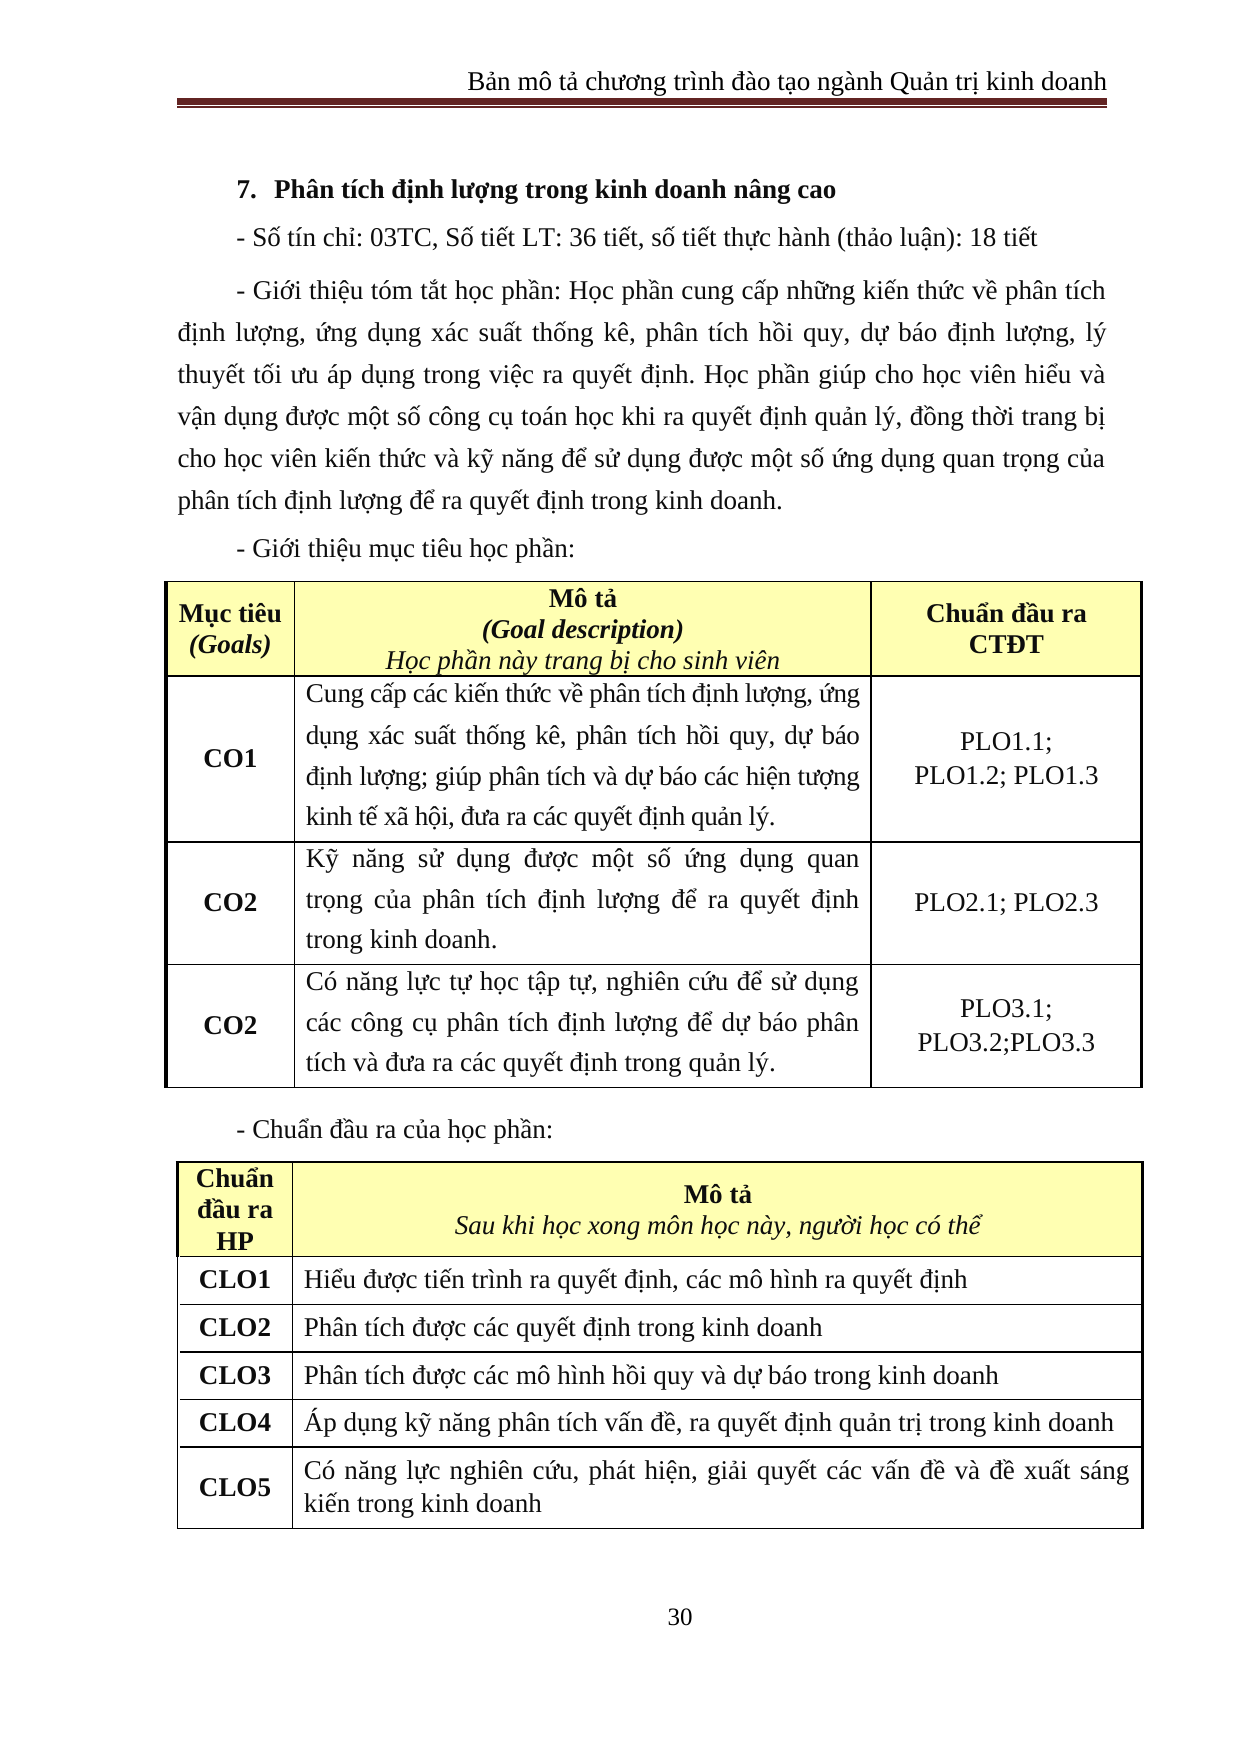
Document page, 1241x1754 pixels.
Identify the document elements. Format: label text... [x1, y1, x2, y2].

list Phân tích định lượng trong kinh doanh nâng cao [236, 173, 1107, 204]
table_cell Cung cấp các kiến thức về phân tích định lượng, ứng dụng xác suất thống kê, phân tích hồi quy, dự báo định lượng; giúp phân tích và dự báo các hiện tượng kinh tế xã hội, đưa ra các quyết định quản lý. [295, 677, 870, 841]
table_cell CO2 [168, 843, 294, 964]
table_cell Có năng lực nghiên cứu, phát hiện, giải quyết các vấn đề và đề xuất sáng kiến trong kinh doanh [293, 1448, 1141, 1527]
text - Giới thiệu mục tiêu học phần: [177, 532, 1107, 564]
table_header Mục tiêu (Goals) [168, 582, 294, 675]
table_cell Có năng lực tự học tập tự, nghiên cứu để sử dụng các công cụ phân tích định lượng để dự báo phân tích và đưa ra các quyết định trong quản lý. [295, 965, 870, 1087]
table_cell Hiểu được tiến trình ra quyết định, các mô hình ra quyết định [293, 1257, 1141, 1303]
table_header Chuẩn đầu ra HP [179, 1163, 292, 1256]
table_cell CLO4 [178, 1399, 292, 1446]
table_cell PLO1.1; PLO1.2; PLO1.3 [872, 677, 1140, 841]
table_header Mô tả Sau khi học xong môn học này, người học có thể [293, 1163, 1141, 1256]
table_cell CLO2 [178, 1304, 292, 1351]
table_cell Phân tích được các mô hình hồi quy và dự báo trong kinh doanh [293, 1353, 1141, 1399]
table_cell Kỹ năng sử dụng được một số ứng dụng quan trọng của phân tích định lượng để ra quyết định trong kinh doanh. [295, 843, 870, 964]
table_header Mô tả (Goal description) Học phần này trang bị cho sinh viên [295, 582, 870, 675]
table_cell CLO3 [178, 1351, 292, 1399]
table_cell Phân tích được các quyết định trong kinh doanh [293, 1305, 1141, 1351]
table_cell CO2 [168, 965, 294, 1087]
text - Chuẩn đầu ra của học phần: [236, 1113, 1107, 1144]
text - Giới thiệu tóm tắt học phần: Học phần cung cấp những kiến thức về phân tích định lượng, ứng dụng xác suất thống kê, phân tích hồi quy, dự báo định lượng, lý thuyết tối ưu áp dụng trong việc ra quyết định. Học phần giúp cho học viên hiểu và vận dụng được một số công cụ toán học khi ra quyết định quản lý, đồng thời trang bị cho học viên kiến thức và kỹ năng để sử dụng được một số ứng dụng quan trọng của phân tích định lượng để ra quyết định trong kinh doanh. [177, 274, 1107, 515]
table_cell CO1 [168, 677, 294, 841]
table_cell CLO5 [178, 1446, 292, 1527]
table_cell CLO1 [178, 1257, 292, 1303]
table_cell PLO2.1; PLO2.3 [872, 843, 1140, 964]
text - Số tín chỉ: 03TC, Số tiết LT: 36 tiết, số tiết thực hành (thảo luận): 18 tiết [177, 221, 1107, 253]
table_cell PLO3.1; PLO3.2;PLO3.3 [872, 965, 1140, 1087]
table_cell Áp dụng kỹ năng phân tích vấn đề, ra quyết định quản trị trong kinh doanh [293, 1400, 1141, 1446]
table_header Chuẩn đầu ra CTĐT [872, 582, 1140, 675]
